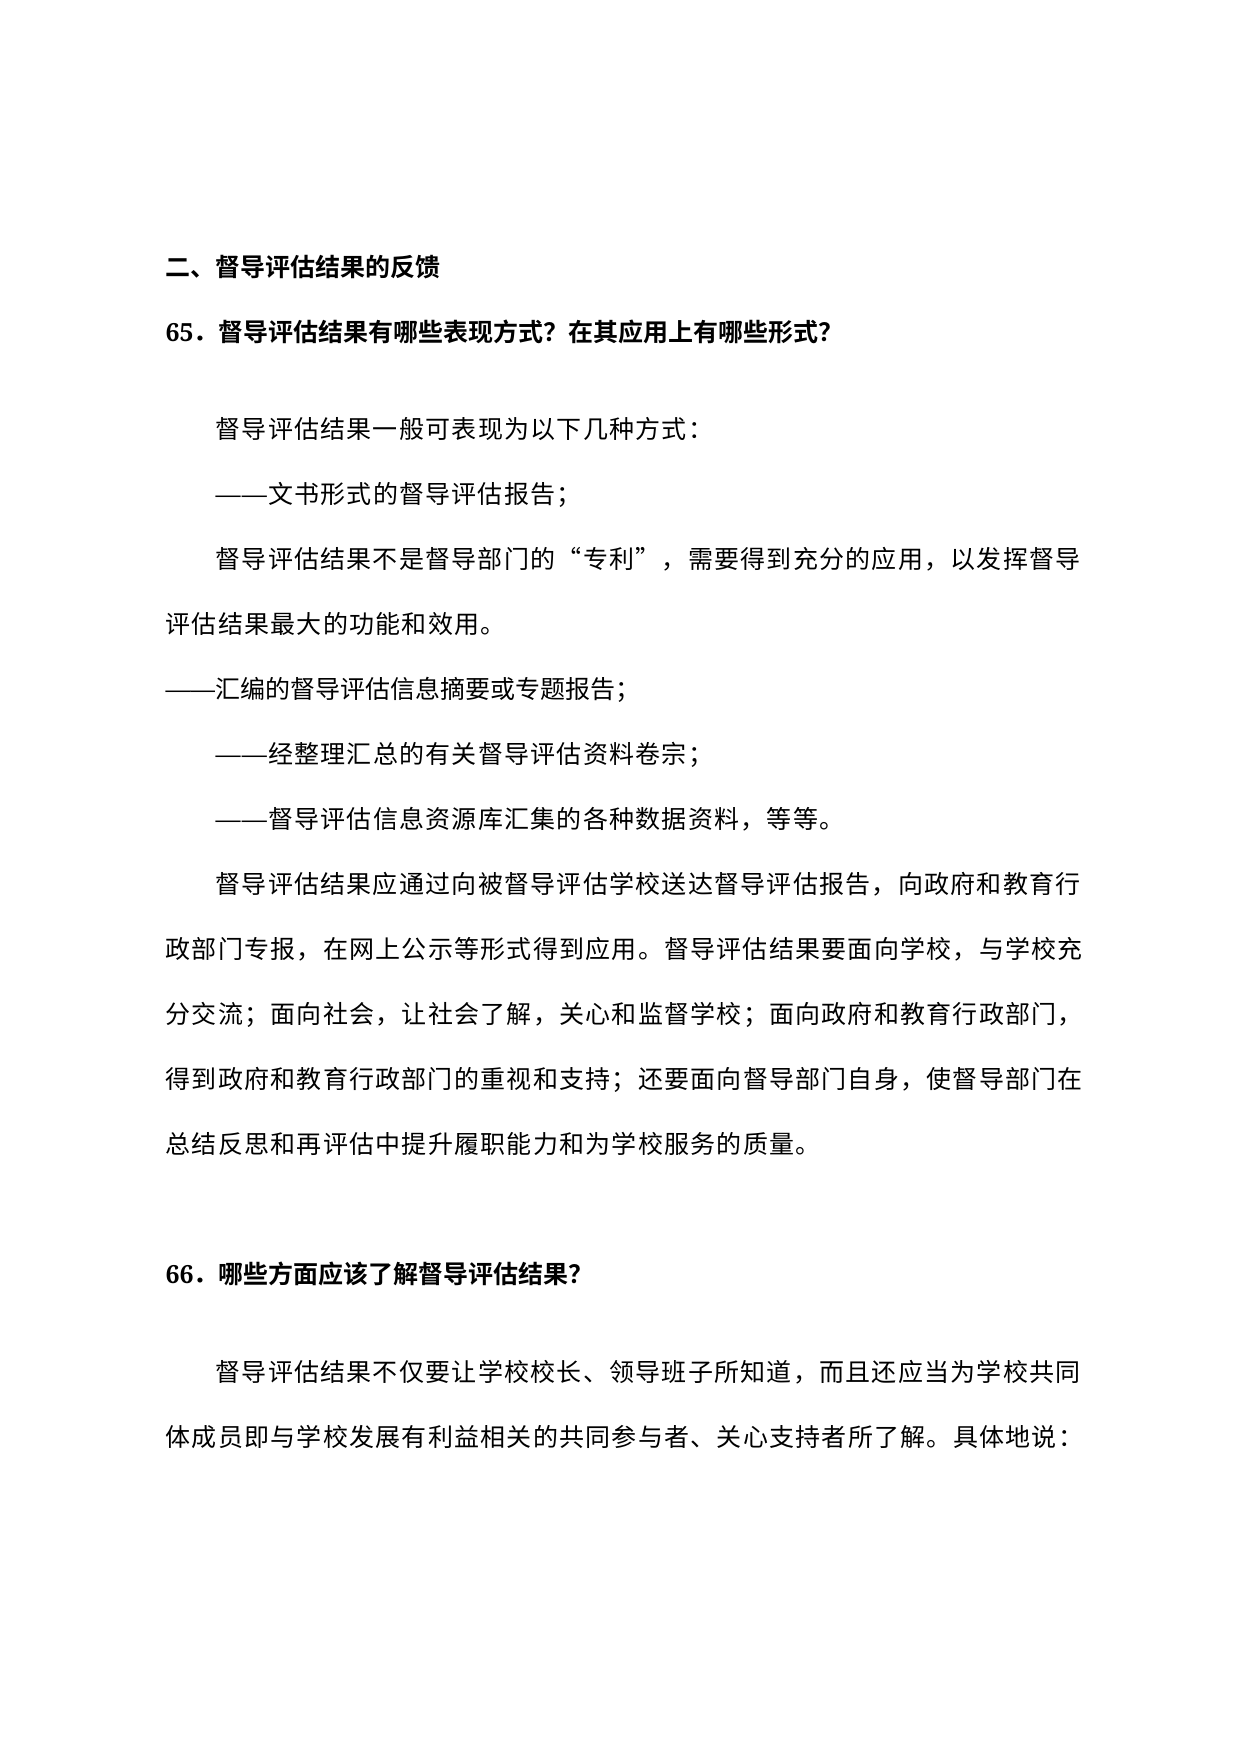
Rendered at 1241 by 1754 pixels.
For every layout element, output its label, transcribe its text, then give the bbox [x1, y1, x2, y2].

text ——文书形式的督导评估报告； [165, 460, 1087, 525]
text 督导评估结果应通过向被督导评估学校送达督导评估报告，向政府和教育行政部门专报，在网上公示等形式得到应用。督导评估结果要面向学校，与学校充分交流；面向社会，让社会了解，关心和监督学校；面向政府和教育行政部门，得到政府和教育行政部门的重视和支持；还要面向督导部门自身，使督导部门在总结反思和再评估中提升履职能力和为学校服务的质量。 [165, 850, 1087, 1175]
text 督导评估结果一般可表现为以下几种方式： [165, 395, 1087, 460]
table_header 督导评估结果不是督导部门的“专利”，需要得到充分的应用，以发挥督导评估结果最大的功能和效用。 [165, 525, 1087, 655]
text 督导评估结果不仅要让学校校长、领导班子所知道，而且还应当为学校共同体成员即与学校发展有利益相关的共同参与者、关心支持者所了解。具体地说： [165, 1338, 1087, 1468]
text ——汇编的督导评估信息摘要或专题报告； [165, 655, 1087, 720]
text ——督导评估信息资源库汇集的各种数据资料，等等。 [165, 785, 1087, 850]
text 66．哪些方面应该了解督导评估结果？ [165, 1175, 1087, 1338]
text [165, 233, 1087, 395]
text ——经整理汇总的有关督导评估资料卷宗； [165, 720, 1087, 785]
